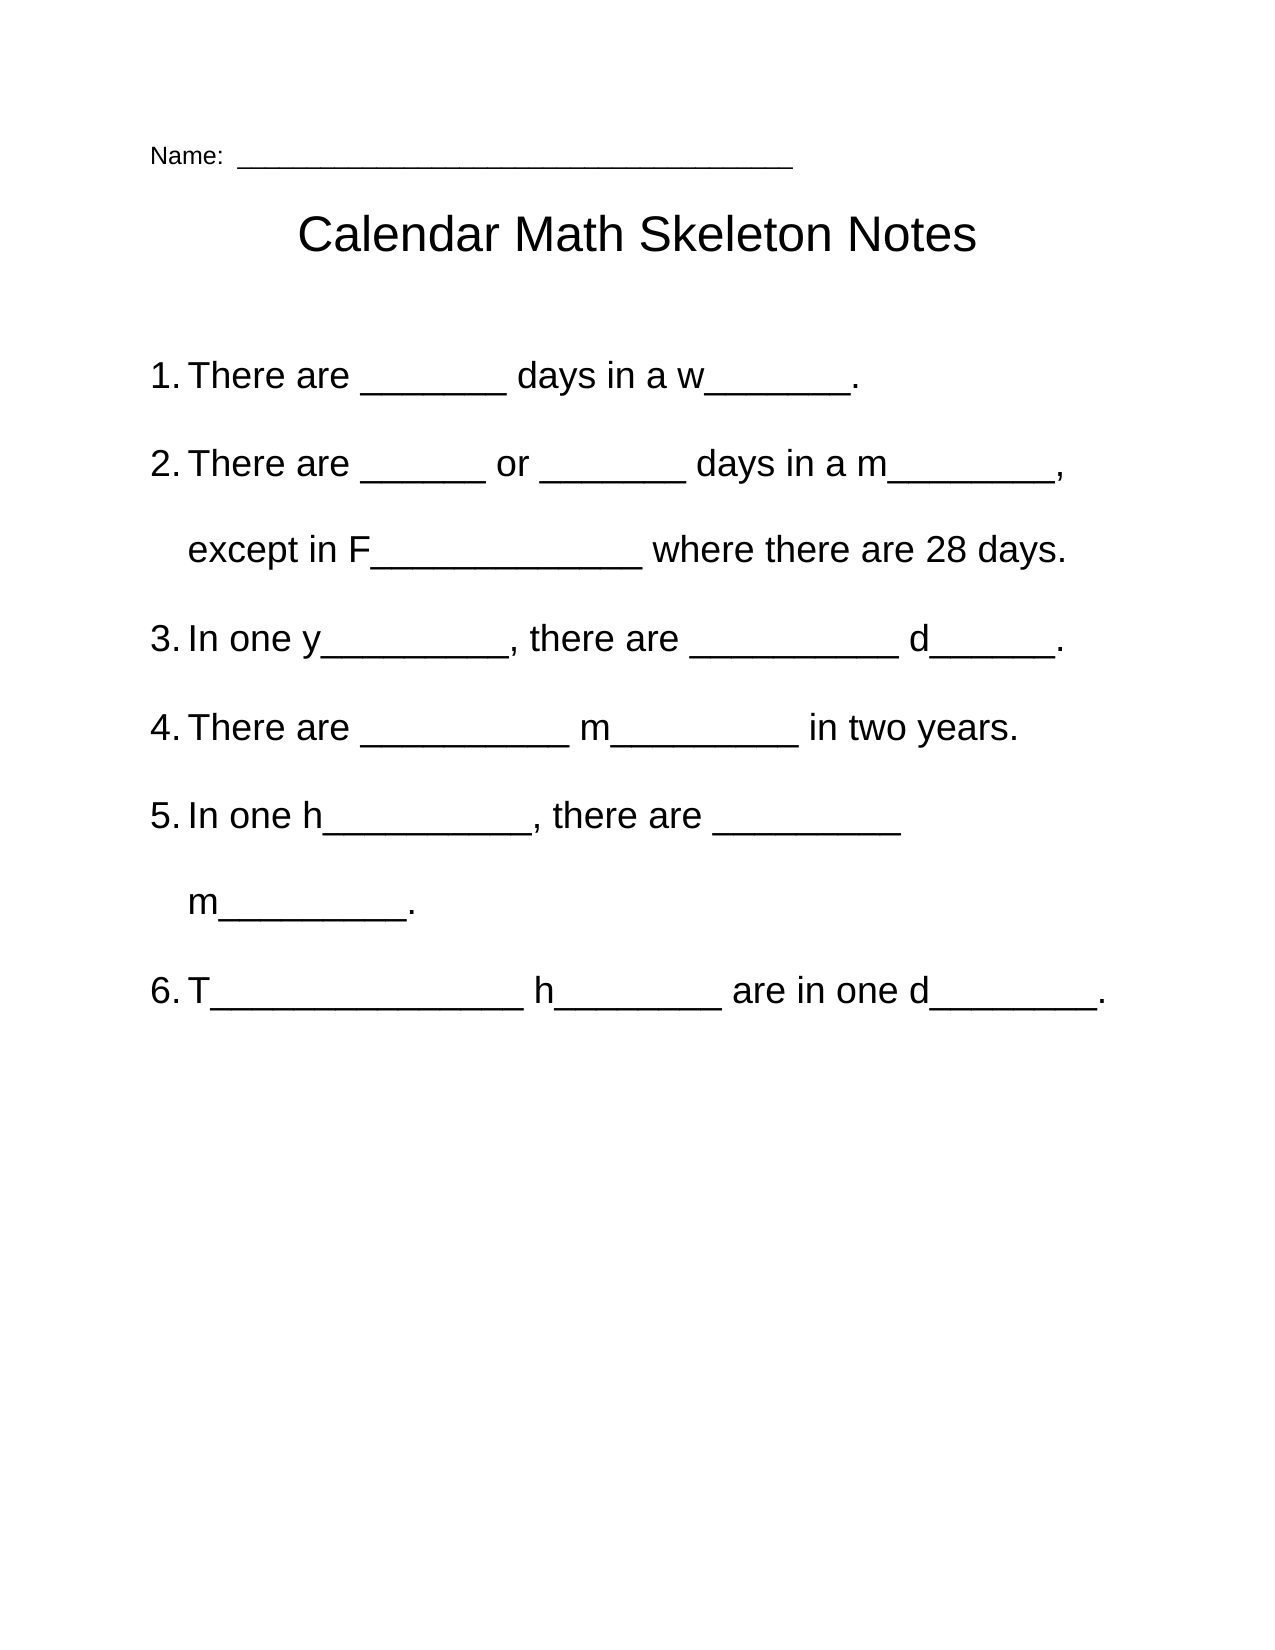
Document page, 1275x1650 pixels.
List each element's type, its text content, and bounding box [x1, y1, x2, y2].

list T_______________ h________ are in one d________. [150, 968, 1125, 1011]
list There are __________ m_________ in two years. [150, 705, 1125, 748]
text Calendar Math Skeleton Notes [150, 204, 1125, 262]
list There are _______ days in a w_______. [150, 353, 1125, 396]
list There are ______ or _______ days in a m________, except in F_____________ where there are 28 days. [150, 441, 1125, 571]
list In one y_________, there are __________ d______. [150, 616, 1125, 659]
list In one h__________, there are _________ m_________. [150, 793, 1125, 923]
text Name: ________________________________________ [150, 141, 1125, 169]
